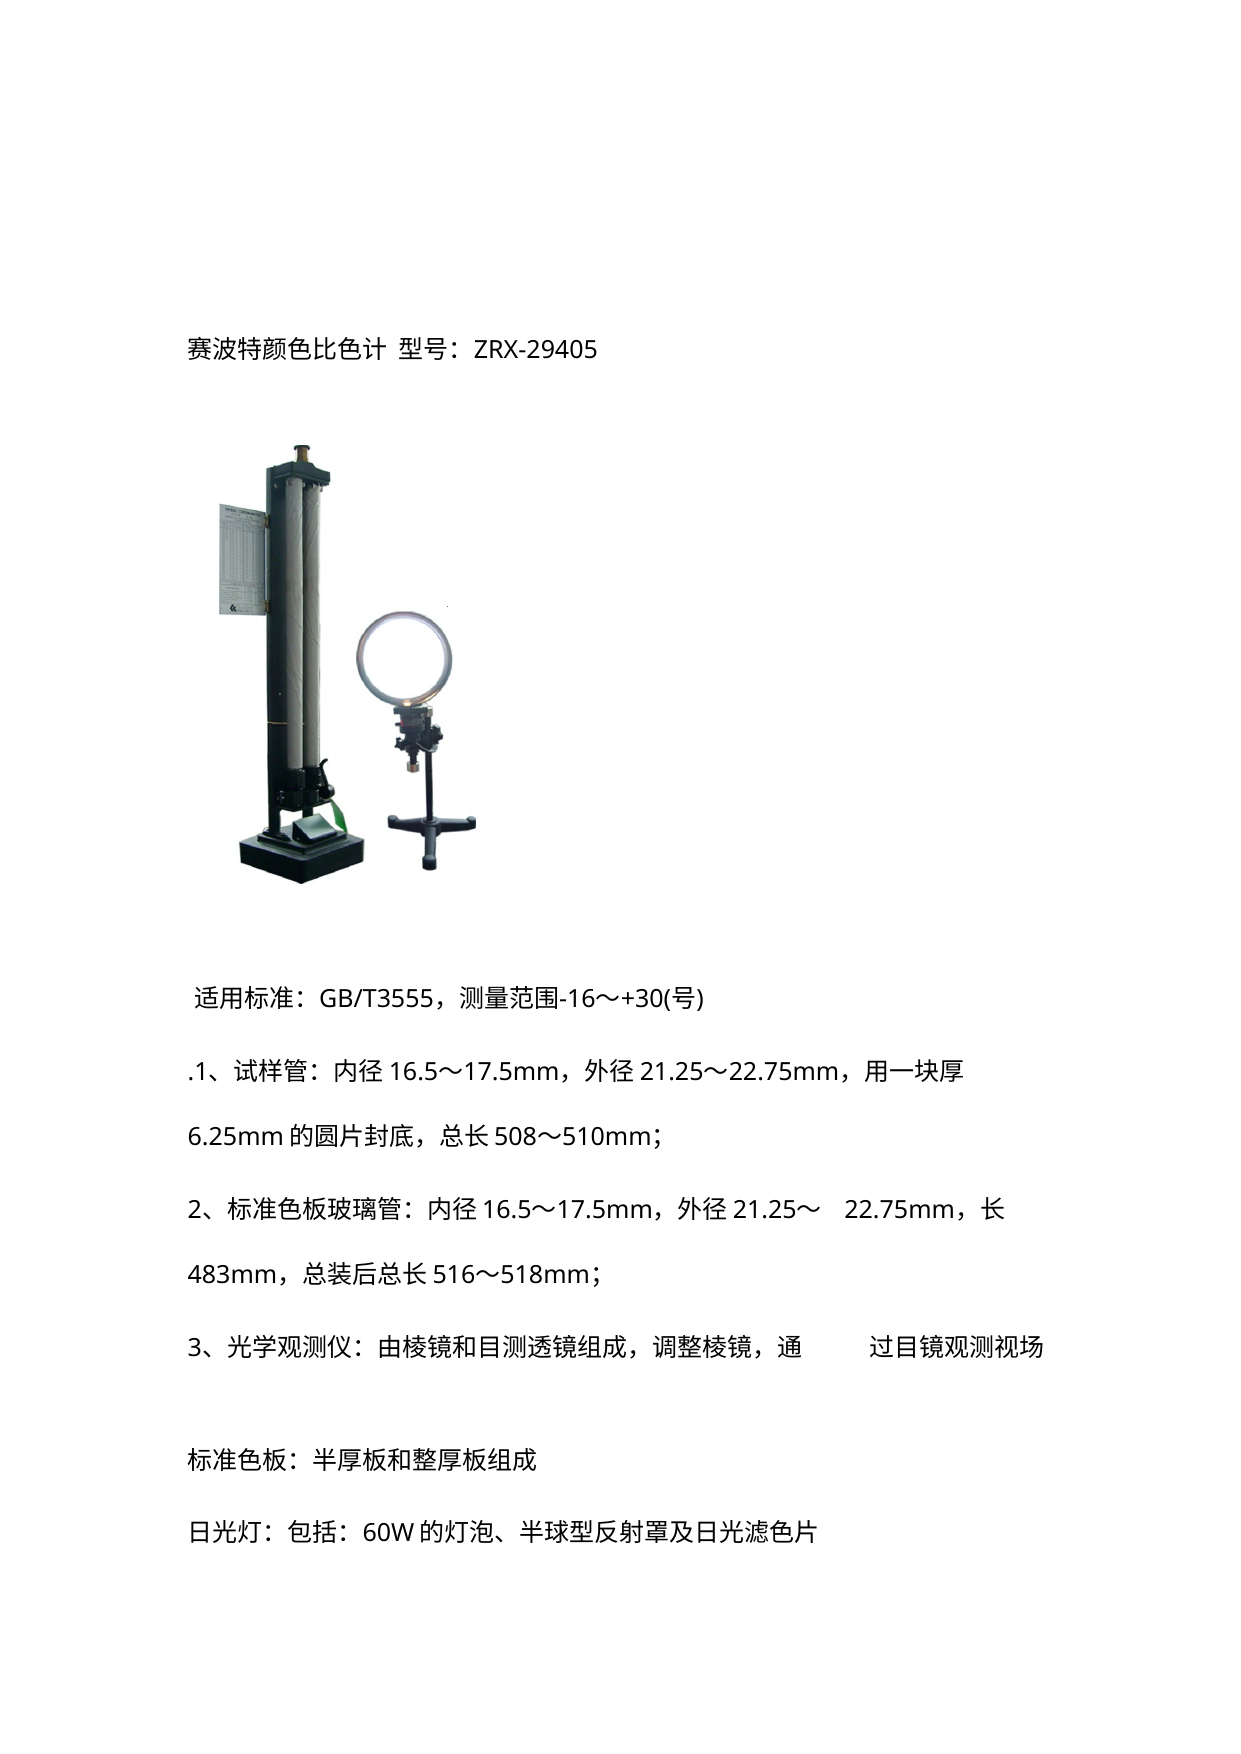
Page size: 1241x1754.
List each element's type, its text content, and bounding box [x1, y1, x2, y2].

text 适用标准：GB/T3555，测量范围-16～+30(号) [187, 964, 1053, 1029]
text 日光灯：包括：60W的灯泡、半球型反射罩及日光滤色片 [187, 1498, 1053, 1563]
text 赛波特颜色比色计 型号：ZRX-29405 [187, 315, 1053, 380]
text 2、标准色板玻璃管：内径16.5～17.5mm，外径21.25～ 22.75mm，长483mm，总装后总长516～518mm； [187, 1175, 1053, 1305]
text .1、试样管：内径16.5～17.5mm，外径21.25～22.75mm，用一块厚6.25mm的圆片封底，总长508～510mm； [187, 1037, 1053, 1167]
text 标准色板：半厚板和整厚板组成 [187, 1426, 1053, 1491]
picture [187, 428, 501, 898]
text 3、光学观测仪：由棱镜和目测透镜组成，调整棱镜，通 过目镜观测视场 [187, 1313, 1053, 1378]
